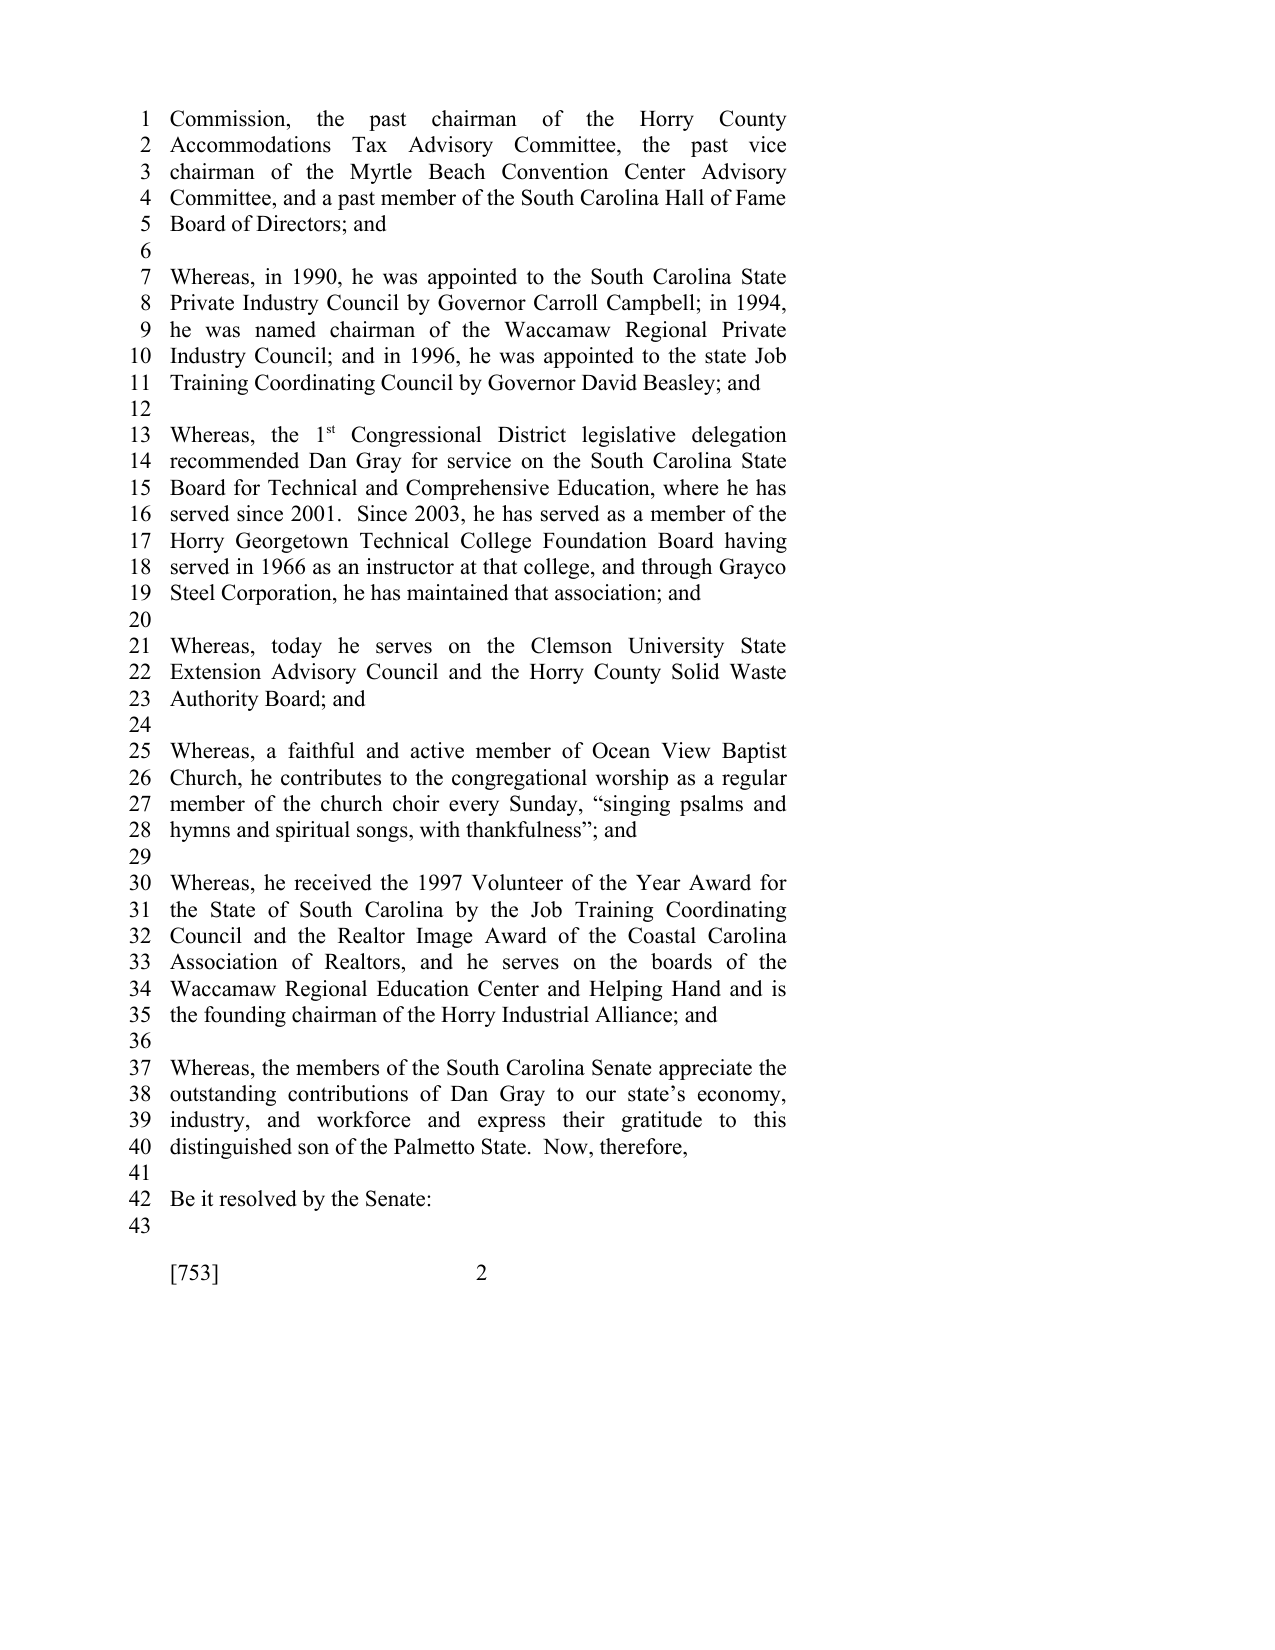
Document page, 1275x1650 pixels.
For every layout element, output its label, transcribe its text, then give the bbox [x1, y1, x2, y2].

text Whereas, today he serves on the Clemson University State Extension Advisory Council and the Horry County Solid Waste Authority Board; and [169, 632, 787, 711]
text Whereas, the members of the South Carolina Senate appreciate the outstanding contributions of Dan Gray to our state’s economy, industry, and workforce and express their gratitude to this distinguished son of the Palmetto State. Now, therefore, [169, 1054, 787, 1159]
text Whereas, the 1st Congressional District legislative delegation recommended Dan Gray for service on the South Carolina State Board for Technical and Comprehensive Education, where he has served since 2001. Since 2003, he has served as a member of the Horry Georgetown Technical College Foundation Board having served in 1966 as an instructor at that college, and through Grayco Steel Corporation, he has maintained that association; and [169, 421, 787, 606]
text Whereas, in 1990, he was appointed to the South Carolina State Private Industry Council by Governor Carroll Campbell; in 1994, he was named chairman of the Waccamaw Regional Private Industry Council; and in 1996, he was appointed to the state Job Training Coordinating Council by Governor David Beasley; and [169, 263, 787, 395]
text Whereas, a faithful and active member of Ocean View Baptist Church, he contributes to the congregational worship as a regular member of the church choir every Sunday, “singing psalms and hymns and spiritual songs, with thankfulness”; and [169, 737, 787, 843]
text Whereas, he received the 1997 Volunteer of the Year Award for the State of South Carolina by the Job Training Coordinating Council and the Realtor Image Award of the Coastal Carolina Association of Realtors, and he serves on the boards of the Waccamaw Regional Education Center and Helping Hand and is the founding chairman of the Horry Industrial Alliance; and [169, 869, 787, 1027]
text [169, 105, 787, 237]
text Be it resolved by the Senate: [169, 1186, 787, 1212]
